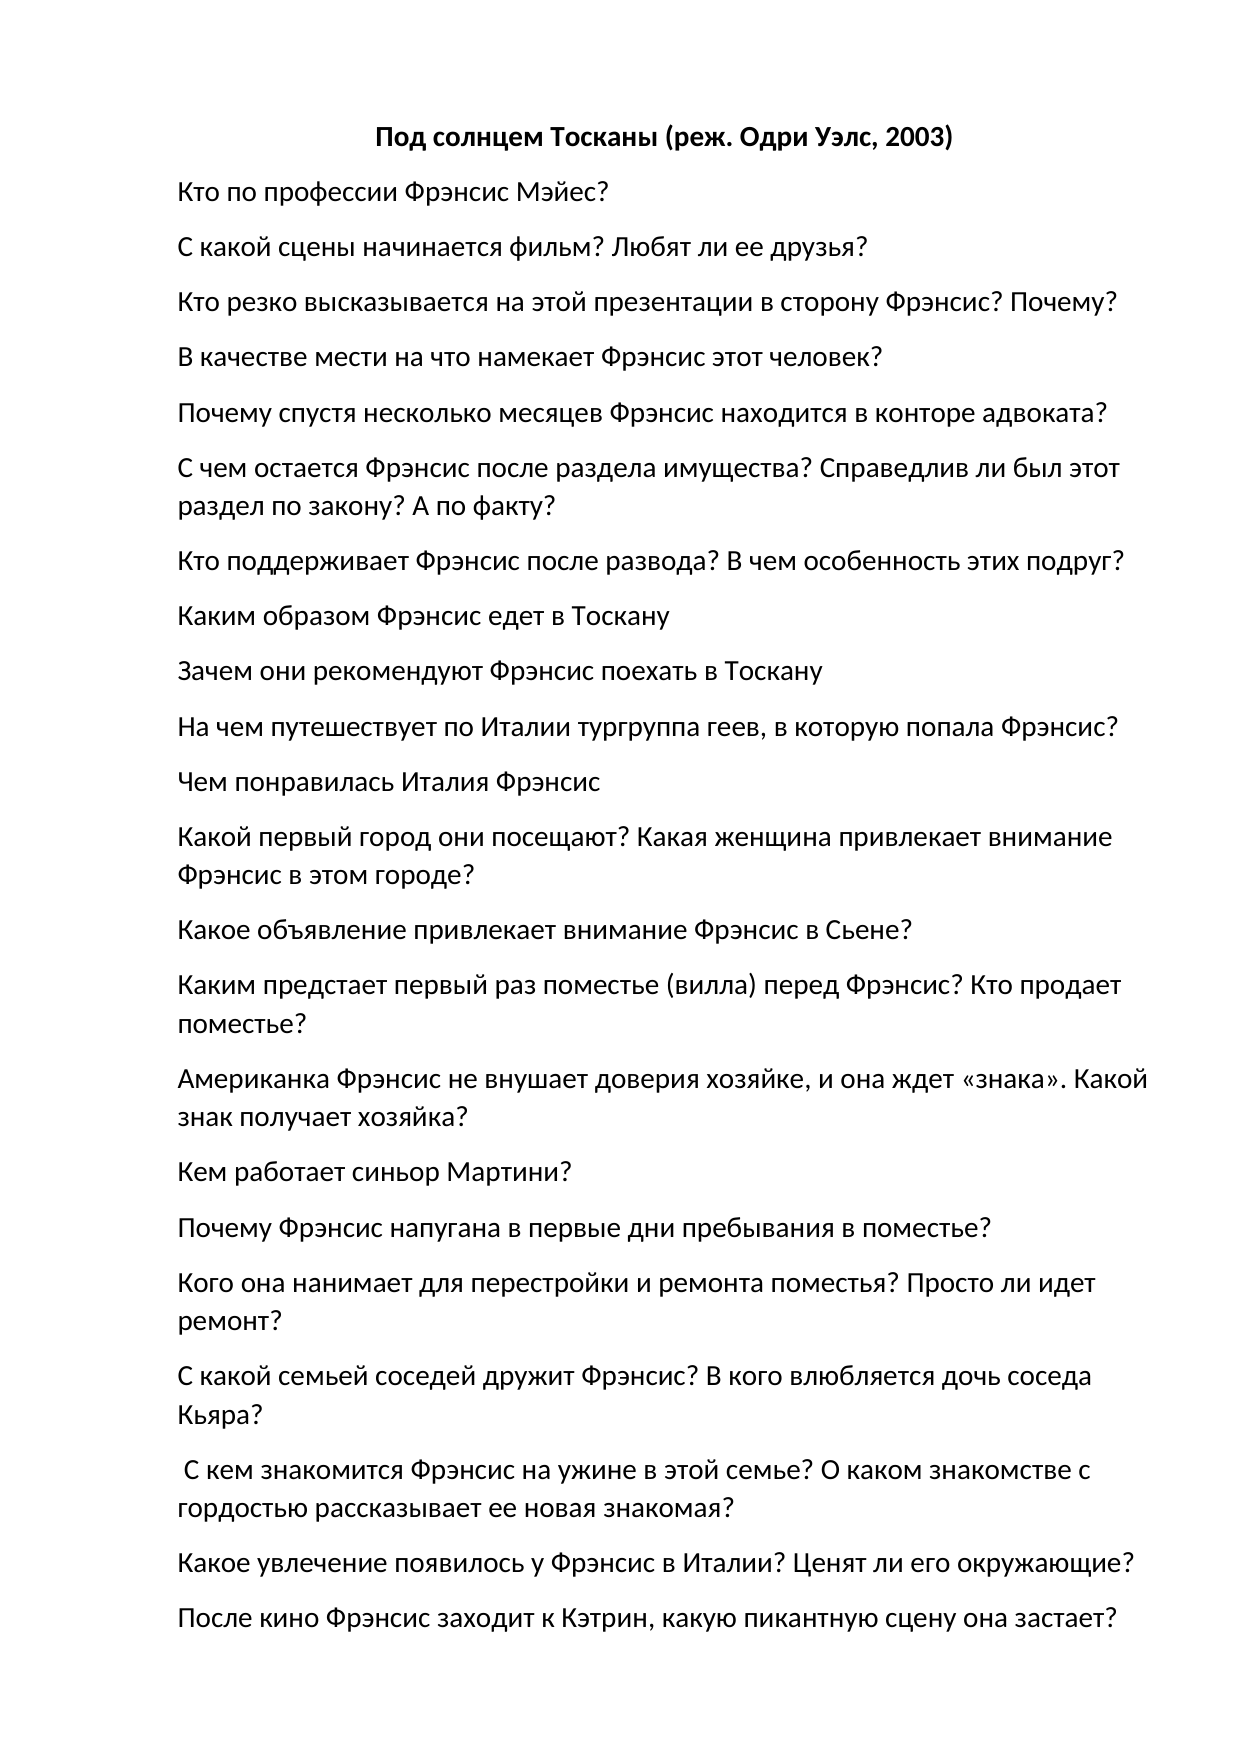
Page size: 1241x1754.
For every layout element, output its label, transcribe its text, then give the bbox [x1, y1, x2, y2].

text Каким предстает первый раз поместье (вилла) перед Фрэнсис? Кто продает поместье? [177, 966, 1152, 1041]
text С кем знакомится Фрэнсис на ужине в этой семье? О каком знакомстве с гордостью рассказывает ее новая знакомая? [177, 1451, 1152, 1525]
text Какое объявление привлекает внимание Фрэнсис в Сьене? [177, 911, 1152, 947]
text Кем работает синьор Мартини? [177, 1153, 1152, 1189]
text С какой сцены начинается фильм? Любят ли ее друзья? [177, 228, 1152, 264]
text Кто по профессии Фрэнсис Мэйес? [177, 173, 1152, 209]
text Каким образом Фрэнсис едет в Тоскану [177, 597, 1152, 633]
text После кино Фрэнсис заходит к Кэтрин, какую пикантную сцену она застает? [177, 1599, 1152, 1635]
text Почему Фрэнсис напугана в первые дни пребывания в поместье? [177, 1209, 1152, 1244]
text Чем понравилась Италия Фрэнсис [177, 763, 1152, 798]
text Кого она нанимает для перестройки и ремонта поместья? Просто ли идет ремонт? [177, 1264, 1152, 1338]
text С какой семьей соседей дружит Фрэнсис? В кого влюбляется дочь соседа Кьяра? [177, 1357, 1152, 1431]
text На чем путешествует по Италии тургруппа геев, в которую попала Фрэнсис? [177, 708, 1152, 743]
text Почему спустя несколько месяцев Фрэнсис находится в конторе адвоката? [177, 394, 1152, 429]
text Под солнцем Тосканы (реж. Одри Уэлс, 2003) [177, 118, 1152, 154]
text С чем остается Фрэнсис после раздела имущества? Справедлив ли был этот раздел по закону? А по факту? [177, 449, 1152, 523]
text Какой первый город они посещают? Какая женщина привлекает внимание Фрэнсис в этом городе? [177, 818, 1152, 892]
text Какое увлечение появилось у Фрэнсис в Италии? Ценят ли его окружающие? [177, 1544, 1152, 1580]
text Зачем они рекомендуют Фрэнсис поехать в Тоскану [177, 652, 1152, 688]
text Американка Фрэнсис не внушает доверия хозяйке, и она ждет «знака». Какой знак получает хозяйка? [177, 1060, 1152, 1134]
text Кто резко высказывается на этой презентации в сторону Фрэнсис? Почему? [177, 283, 1152, 319]
text В качестве мести на что намекает Фрэнсис этот человек? [177, 338, 1152, 374]
text Кто поддерживает Фрэнсис после развода? В чем особенность этих подруг? [177, 542, 1152, 578]
